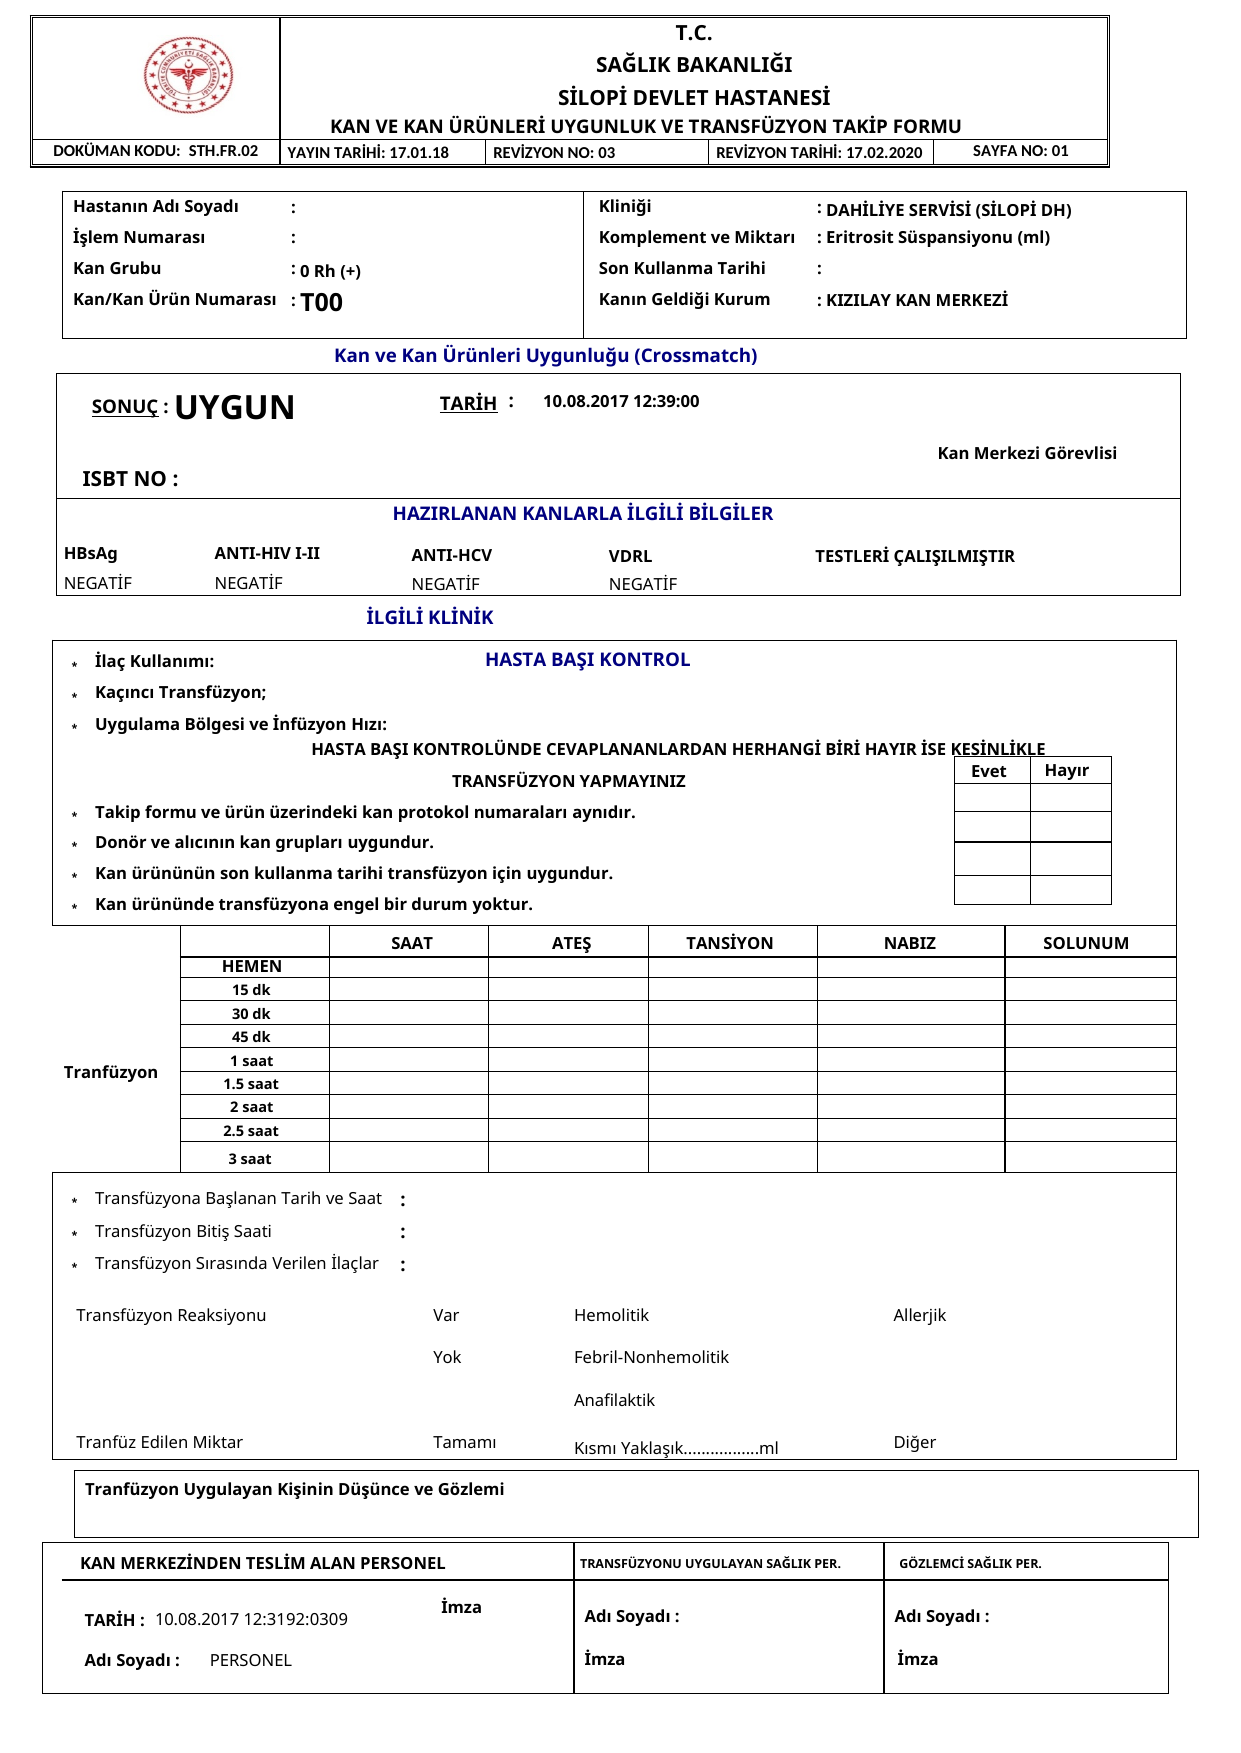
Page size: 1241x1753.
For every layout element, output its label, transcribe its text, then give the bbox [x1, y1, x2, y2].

table_cell REVİZYON TARİHİ: 17.02.2020 [709, 140, 933, 164]
table_cell HEMEN [181, 958, 329, 977]
table_cell : [284, 222, 583, 251]
table_cell [330, 1048, 488, 1071]
table_header Kliniği [584, 192, 804, 222]
table_cell Tranfüzyon [53, 926, 180, 1172]
table_cell [1006, 1119, 1176, 1141]
table_cell [818, 978, 1004, 1000]
table_cell DOKÜMAN KODU: STH.FR.02 [33, 140, 279, 164]
table_header TRANSFÜZYONU UYGULAYAN SAĞLIK PER. [575, 1543, 883, 1579]
table_cell [330, 1001, 488, 1024]
table_cell 30 dk [181, 1001, 329, 1024]
table_cell [649, 1142, 817, 1172]
table_cell SAYFA NO: 01 [934, 140, 1107, 164]
table_header : DAHİLİYE SERVİSİ (SİLOPİ DH) [805, 192, 1186, 222]
table_cell [1006, 1025, 1176, 1047]
table_cell [1006, 1142, 1176, 1172]
table_header SONUÇ : UYGUN ISBT NO : [57, 374, 390, 498]
table_header TARİH : 10.08.2017 12:39:00 [390, 374, 802, 498]
table_header GÖZLEMCİ SAĞLIK PER. [885, 1543, 1168, 1579]
table_header T.C. SAĞLIK BAKANLIĞI SİLOPİ DEVLET HASTANESİ KAN VE KAN ÜRÜNLERİ UYGUNLUK VE TRANSFÜZYON TAKİP FORMU [281, 18, 1107, 139]
table_cell [330, 1119, 488, 1141]
table_cell TANSİYON [649, 926, 817, 956]
table_cell [1006, 1001, 1176, 1024]
table_cell [330, 1095, 488, 1117]
table_cell Kan/Kan Ürün Numarası [63, 282, 283, 338]
table_cell [818, 1095, 1004, 1117]
table_cell [330, 958, 488, 977]
table_cell [649, 1095, 817, 1117]
table_cell [649, 1025, 817, 1047]
table_cell İşlem Numarası [63, 222, 283, 251]
text İLGİLİ KLİNİK [31, 605, 828, 630]
table_cell [1006, 978, 1176, 1000]
table_header : [284, 192, 583, 222]
table_cell Kanın Geldiği Kurum [584, 282, 804, 338]
table_cell [330, 1072, 488, 1094]
table_cell HAZIRLANAN KANLARLA İLGİLİ BİLGİLER ANTI-HCV VDRL NEGATİF NEGATİF [390, 499, 802, 595]
table_cell [649, 1072, 817, 1094]
table_cell Komplement ve Miktarı [584, 222, 804, 251]
table_cell [489, 1025, 648, 1047]
table_cell SOLUNUM [1006, 926, 1176, 956]
table_cell TARİH : 10.08.2017 12:3192:0309 İmza Adı Soyadı : PERSONEL [62, 1581, 573, 1693]
table_cell 1.5 saat [181, 1072, 329, 1094]
table_cell [1006, 1048, 1176, 1071]
table_cell 1 saat [181, 1048, 329, 1071]
table_cell NABIZ [818, 926, 1004, 956]
table_cell Kan Grubu [63, 251, 283, 282]
table_cell [489, 1095, 648, 1117]
table_cell [818, 1048, 1004, 1071]
table_cell : [805, 251, 1186, 282]
table_header [43, 1543, 62, 1693]
table_header Kan Merkezi Görevlisi [802, 374, 1180, 498]
text Kan ve Kan Ürünleri Uygunluğu (Crossmatch) [263, 342, 828, 368]
table_header KAN MERKEZİNDEN TESLİM ALAN PERSONEL [62, 1543, 573, 1579]
table_cell 45 dk [181, 1025, 329, 1047]
table_cell [1006, 1095, 1176, 1117]
table_cell [649, 1001, 817, 1024]
table_cell : T00 [284, 282, 583, 338]
table_cell [330, 1025, 488, 1047]
table_cell [649, 1048, 817, 1071]
picture [115, 35, 270, 118]
table_header [33, 18, 279, 139]
table_cell TESTLERİ ÇALIŞILMIŞTIR [802, 499, 1180, 595]
table_cell Adı Soyadı : İmza [885, 1581, 1168, 1693]
table_cell [649, 1119, 817, 1141]
table_cell [489, 1048, 648, 1071]
table_cell ANTI-HIV I-II NEGATİF [171, 499, 390, 595]
table_header İlaç Kullanımı: HASTA BAŞI KONTROL Kaçıncı Transfüzyon; Uygulama Bölgesi ve İnfüzyon Hızı: HASTA BAŞI KONTROLÜNDE CEVAPLANANLARDAN HERHANGİ BİRİ HAYIR İSE KESİNLİKLE TRANSFÜZYON YAPMAYINIZ Takip formu ve ürün üzerindeki kan protokol numaraları aynıdır. Donör ve alıcının kan grupları uygundur. Kan ürününün son kullanma tarihi transfüzyon için uygundur. Kan ürününde transfüzyona engel bir durum yoktur. [53, 641, 1176, 925]
table_cell 15 dk [181, 978, 329, 1000]
table_cell [489, 1001, 648, 1024]
table_cell Adı Soyadı : İmza [575, 1581, 883, 1693]
table_cell Transfüzyona Başlanan Tarih ve Saat : Transfüzyon Bitiş Saati : Transfüzyon Sırasında Verilen İlaçlar : Transfüzyon Reaksiyonu Var Hemolitik Allerjik Yok Febril-Nonhemolitik Anafilaktik Tranfüz Edilen Miktar Tamamı Kısmı Yaklaşık.................ml Diğer [53, 1173, 1176, 1459]
table_cell [489, 1072, 648, 1094]
table_cell [818, 1072, 1004, 1094]
table_cell [818, 1025, 1004, 1047]
table_cell 3 saat [181, 1142, 329, 1172]
table_cell [330, 978, 488, 1000]
table_cell REVİZYON NO: 03 [486, 140, 708, 164]
table_cell Son Kullanma Tarihi [584, 251, 804, 282]
table_cell [649, 978, 817, 1000]
table_cell HBsAg NEGATİF [57, 499, 171, 595]
table_cell SAAT [330, 926, 488, 956]
table_cell [818, 958, 1004, 977]
table_cell : 0 Rh (+) [284, 251, 583, 282]
table_cell [489, 958, 648, 977]
table_cell [649, 958, 817, 977]
table_cell YAYIN TARİHİ: 17.01.18 [281, 140, 485, 164]
table_cell [181, 926, 329, 956]
table_cell : Eritrosit Süspansiyonu (ml) [805, 222, 1186, 251]
table_cell : KIZILAY KAN MERKEZİ [805, 282, 1186, 338]
table_cell 2 saat [181, 1095, 329, 1117]
table_cell [1006, 958, 1176, 977]
table_cell [818, 1142, 1004, 1172]
table_cell 2.5 saat [181, 1119, 329, 1141]
table_header Hastanın Adı Soyadı [63, 192, 283, 222]
table_cell [1006, 1072, 1176, 1094]
table_cell ATEŞ [489, 926, 648, 956]
table_cell [330, 1142, 488, 1172]
table_cell [818, 1001, 1004, 1024]
table_cell [489, 1142, 648, 1172]
table_cell [489, 1119, 648, 1141]
table_cell [489, 978, 648, 1000]
table_cell [818, 1119, 1004, 1141]
